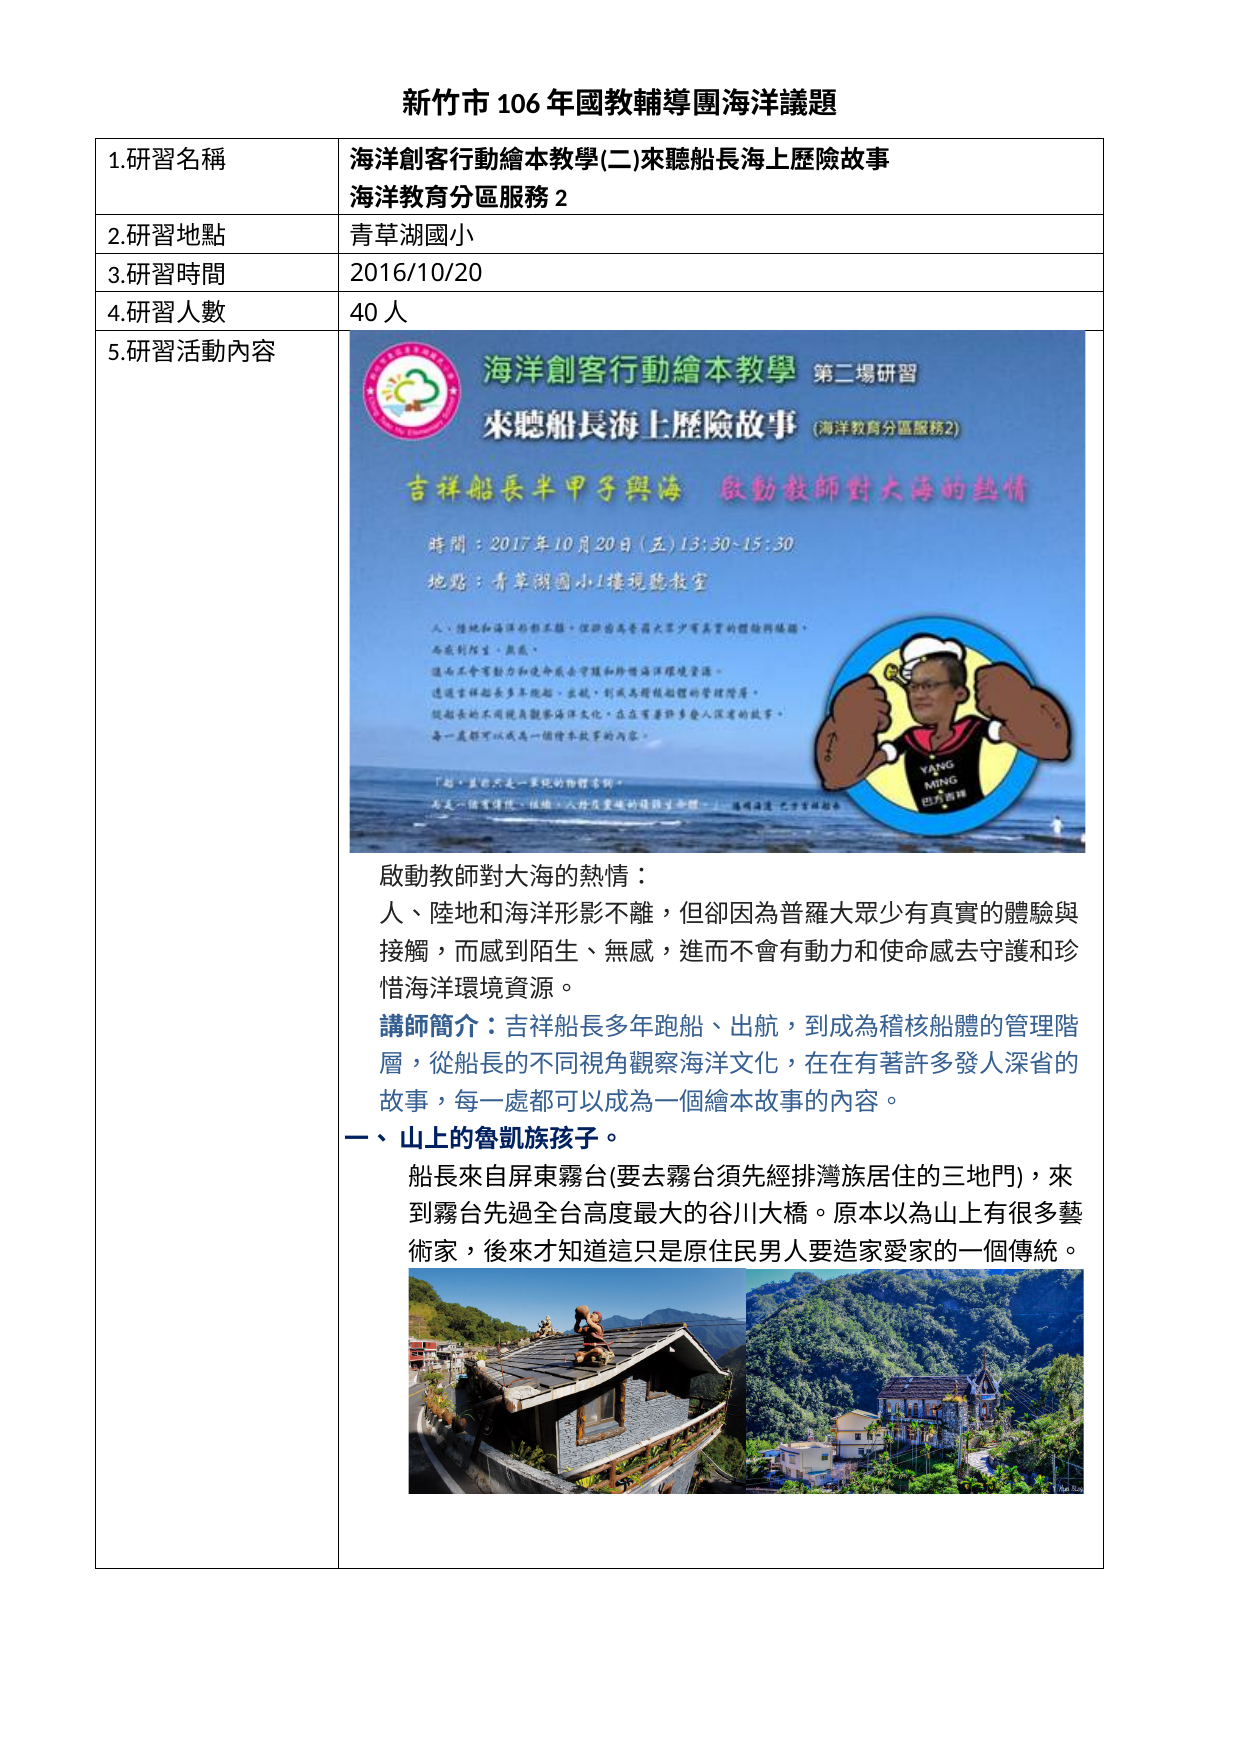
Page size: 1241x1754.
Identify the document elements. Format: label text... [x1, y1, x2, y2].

table_header 1.研習名稱 [96, 139, 338, 214]
table_cell 40人 [339, 292, 1103, 329]
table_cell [339, 331, 1103, 1568]
table_cell 4.研習人數 [96, 292, 338, 329]
table_cell 2.研習地點 [96, 215, 338, 252]
table_header 海洋創客行動繪本教學(二)來聽船長海上歷險故事 海洋教育分區服務2 [339, 139, 1103, 214]
text 新竹市106年國教輔導團海洋議題 [187, 63, 1053, 138]
table_cell 2016/10/20 [339, 254, 1103, 291]
picture [408, 1268, 1084, 1494]
table_cell 3.研習時間 [96, 254, 338, 291]
table_cell 青草湖國小 [339, 215, 1103, 252]
table_cell 5.研習活動內容 [96, 331, 338, 1568]
picture [349, 330, 1086, 853]
